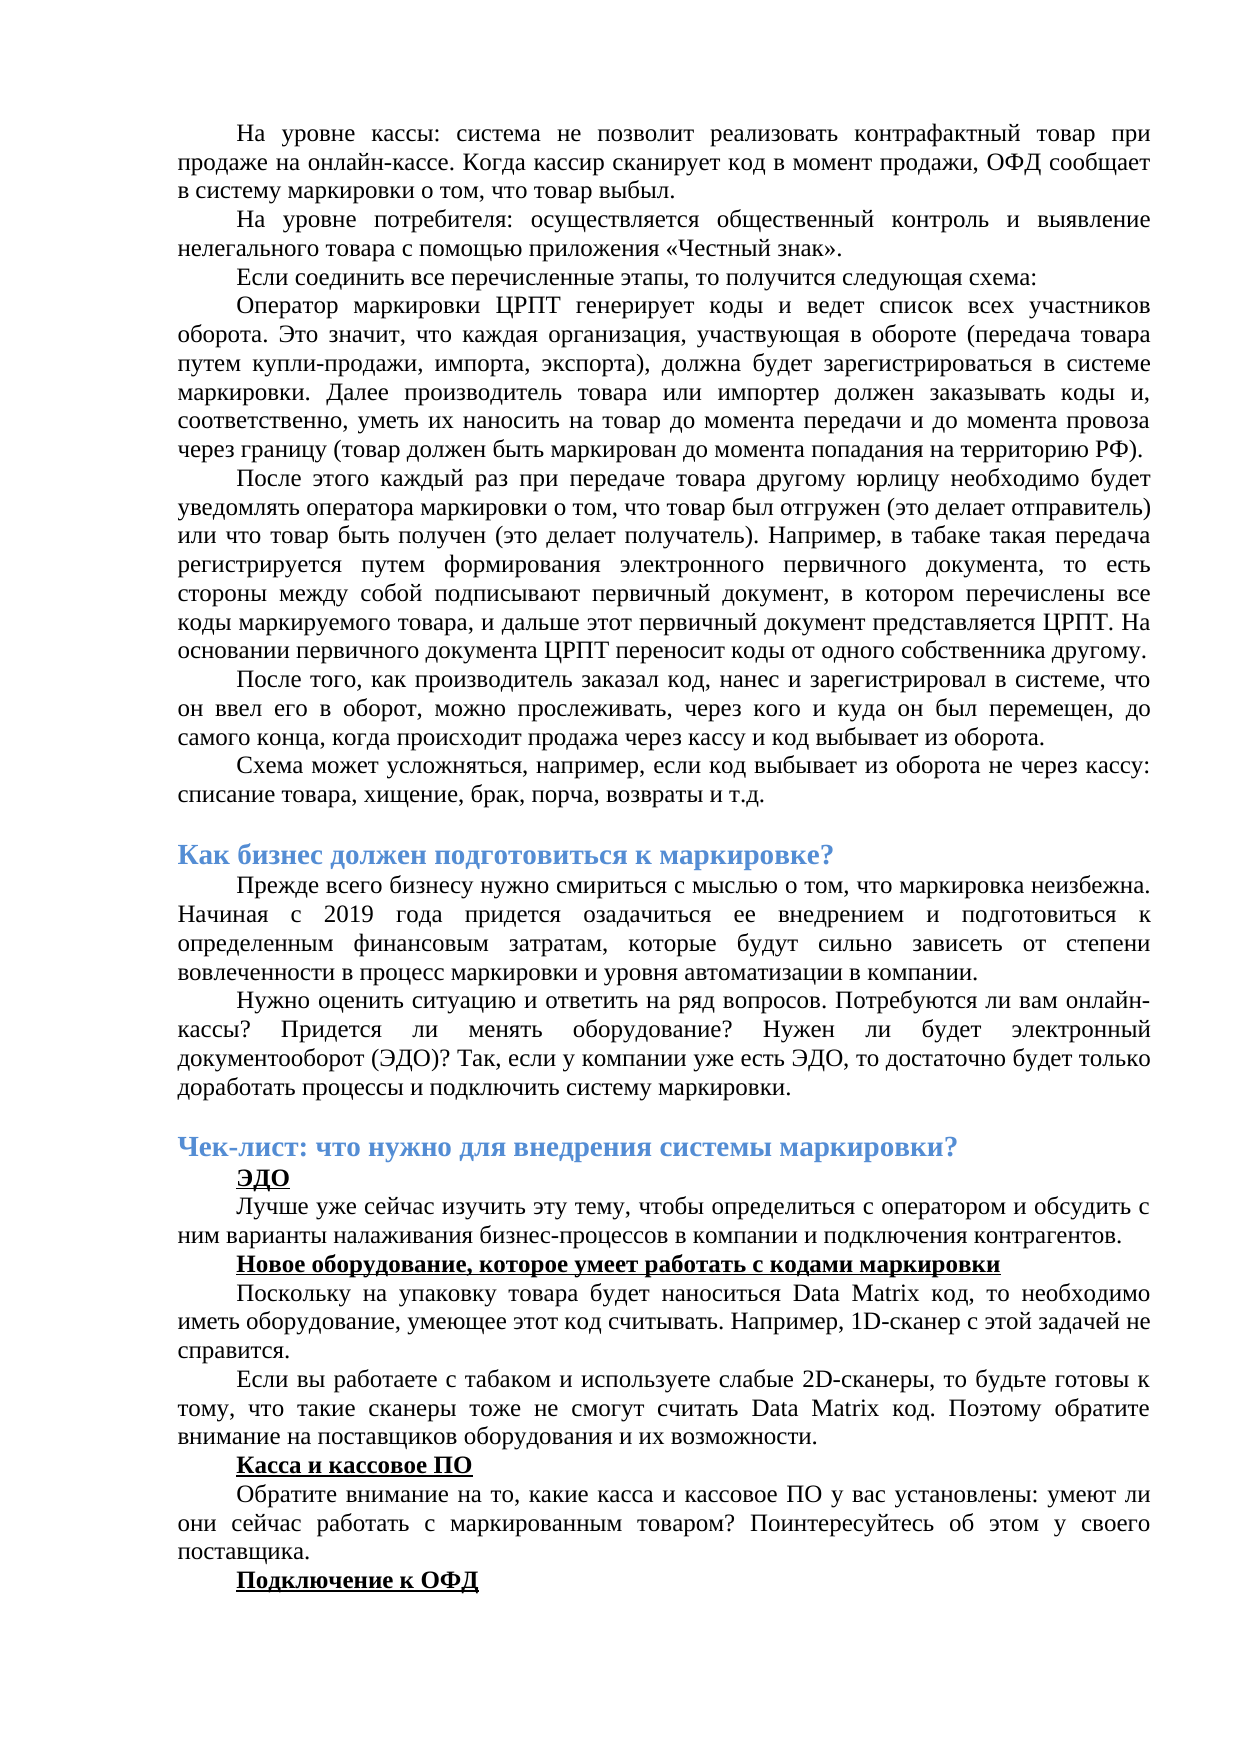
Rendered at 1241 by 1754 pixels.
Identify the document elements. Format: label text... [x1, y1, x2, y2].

text Новое оборудование, которое умеет работать с кодами маркировки [177, 1249, 1152, 1278]
text ЭДО [177, 1163, 1152, 1191]
text Если вы работаете с табаком и используете слабые 2D-сканеры, то будьте готовы к тому, что такие сканеры тоже не смогут считать Data Matrix код. Поэтому обратите внимание на поставщиков оборудования и их возможности. [177, 1364, 1152, 1450]
text Поскольку на упаковку товара будет наноситься Data Matrix код, то необходимо иметь оборудование, умеющее этот код считывать. Например, 1D-сканер с этой задачей не справится. [177, 1278, 1152, 1364]
text После этого каждый раз при передаче товара другому юрлицу необходимо будет уведомлять оператора маркировки о том, что товар был отгружен (это делает отправитель) или что товар быть получен (это делает получатель). Например, в табаке такая передача регистрируется путем формирования электронного первичного документа, то есть стороны между собой подписывают первичный документ, в котором перечислены все коды маркируемого товара, и дальше этот первичный документ представляется ЦРПТ. На основании первичного документа ЦРПТ переносит коды от одного собственника другому. [177, 463, 1152, 664]
text После того, как производитель заказал код, нанес и зарегистрировал в системе, что он ввел его в оборот, можно прослеживать, через кого и куда он был перемещен, до самого конца, когда происходит продажа через кассу и код выбывает из оборота. [177, 664, 1152, 751]
text Обратите внимание на то, какие касса и кассовое ПО у вас установлены: умеют ли они сейчас работать с маркированным товаром? Поинтересуйтесь об этом у своего поставщика. [177, 1479, 1152, 1565]
text Как бизнес должен подготовиться к маркировке? [177, 837, 1152, 870]
text На уровне кассы: система не позволит реализовать контрафактный товар при продаже на онлайн-кассе. Когда кассир сканирует код в момент продажи, ОФД сообщает в систему маркировки о том, что товар выбыл. [177, 118, 1152, 204]
text Если соединить все перечисленные этапы, то получится следующая схема: [177, 262, 1152, 291]
text Прежде всего бизнесу нужно смириться с мыслью о том, что маркировка неизбежна. Начиная с 2019 года придется озадачиться ее внедрением и подготовиться к определенным финансовым затратам, которые будут сильно зависеть от степени вовлеченности в процесс маркировки и уровня автоматизации в компании. [177, 870, 1152, 985]
text Касса и кассовое ПО [177, 1450, 1152, 1479]
text Нужно оценить ситуацию и ответить на ряд вопросов. Потребуются ли вам онлайн-кассы? Придется ли менять оборудование? Нужен ли будет электронный документооборот (ЭДО)? Так, если у компании уже есть ЭДО, то достаточно будет только доработать процессы и подключить систему маркировки. [177, 985, 1152, 1100]
text Схема может усложняться, например, если код выбывает из оборота не через кассу: списание товара, хищение, брак, порча, возвраты и т.д. [177, 751, 1152, 808]
text Подключение к ОФД [177, 1565, 1152, 1594]
text Оператор маркировки ЦРПТ генерирует коды и ведет список всех участников оборота. Это значит, что каждая организация, участвующая в обороте (передача товара путем купли-продажи, импорта, экспорта), должна будет зарегистрироваться в системе маркировки. Далее производитель товара или импортер должен заказывать коды и, соответственно, уметь их наносить на товар до момента передачи и до момента провоза через границу (товар должен быть маркирован до момента попадания на территорию РФ). [177, 291, 1152, 463]
text Лучше уже сейчас изучить эту тему, чтобы определиться с оператором и обсудить с ним варианты налаживания бизнес-процессов в компании и подключения контрагентов. [177, 1191, 1152, 1249]
text На уровне потребителя: осуществляется общественный контроль и выявление нелегального товара с помощью приложения «Честный знак». [177, 204, 1152, 262]
text Чек-лист: что нужно для внедрения системы маркировки? [177, 1129, 1152, 1163]
